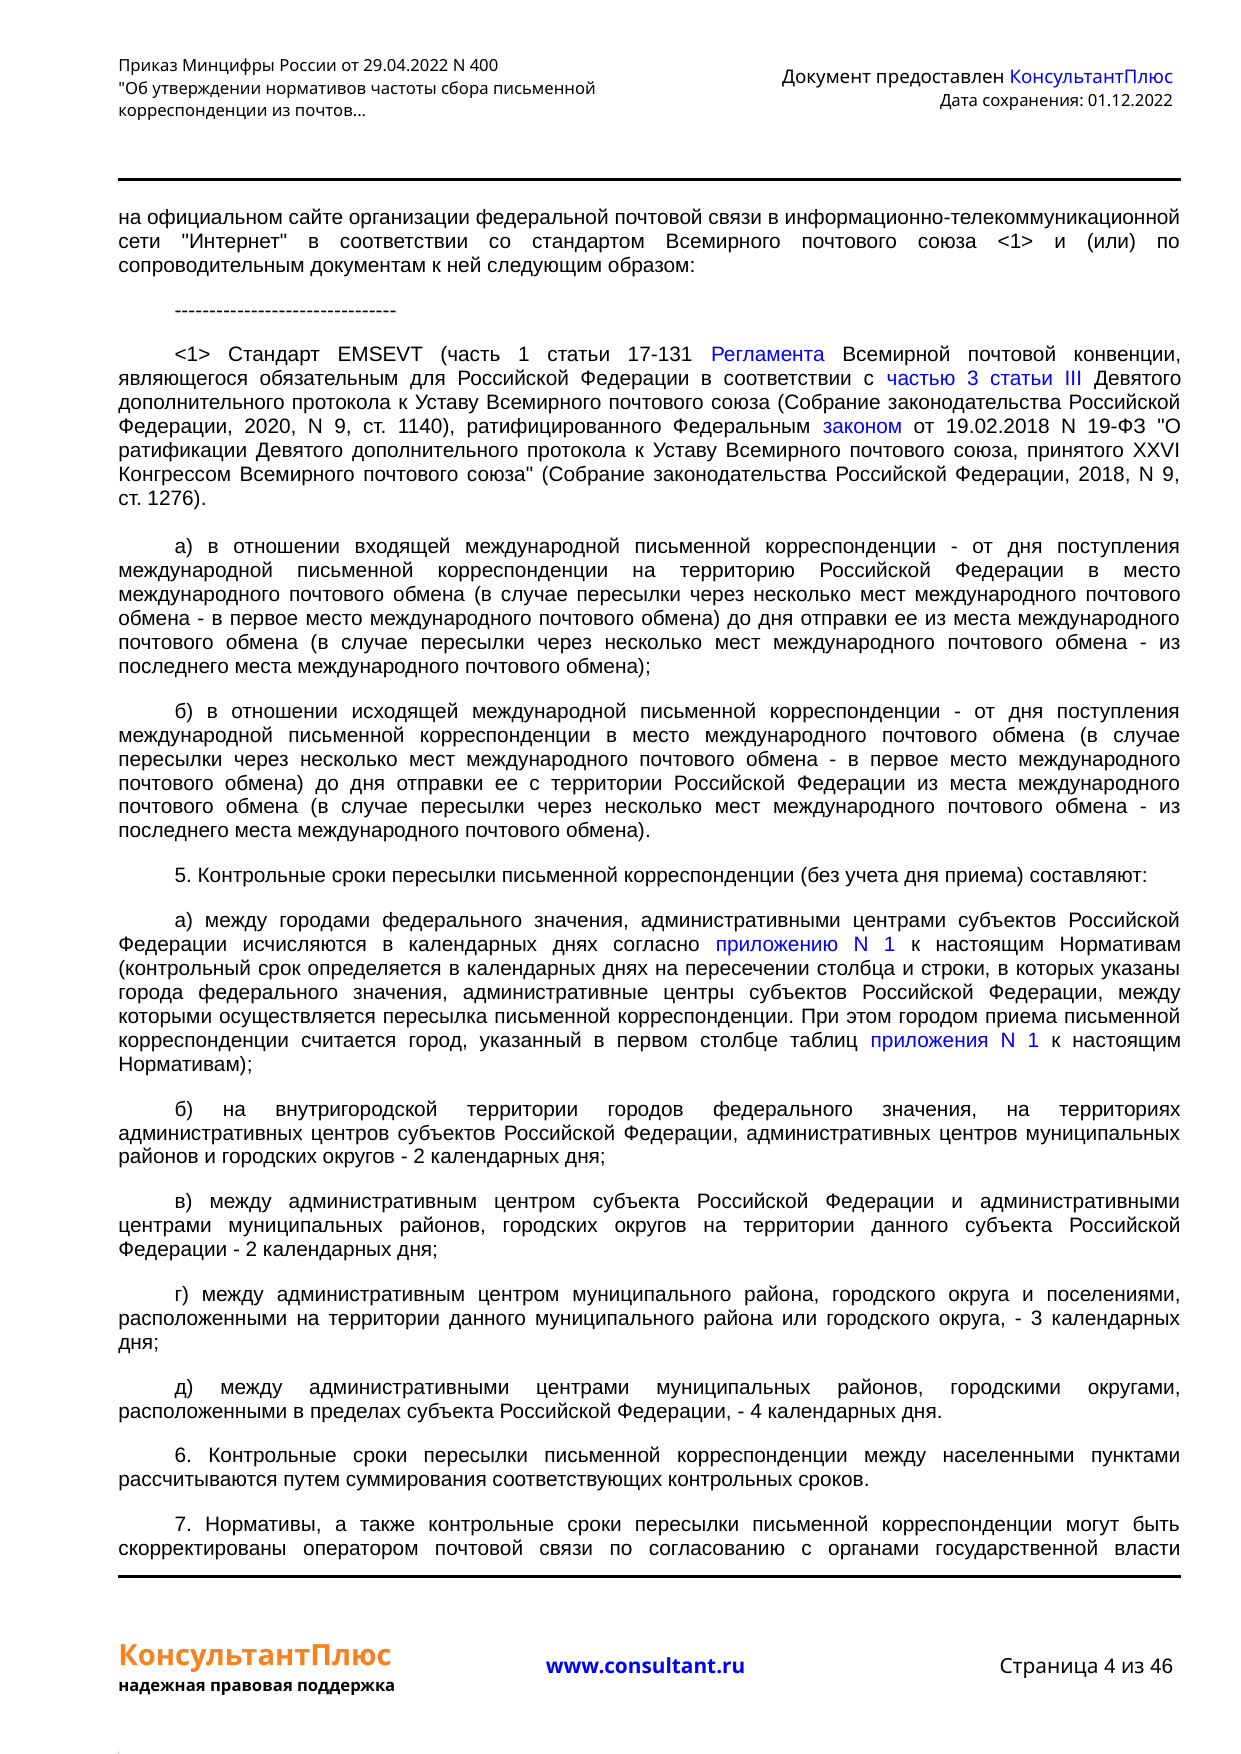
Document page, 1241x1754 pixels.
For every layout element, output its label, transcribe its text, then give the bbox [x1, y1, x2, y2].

text а) в отношении входящей международной письменной корреспонденции - от дня поступления международной письменной корреспонденции на территорию Российской Федерации в место международного почтового обмена (в случае пересылки через несколько мест международного почтового обмена - в первое место международного почтового обмена) до дня отправки ее из места международного почтового обмена (в случае пересылки через несколько мест международного почтового обмена - из последнего места международного почтового обмена); [118, 534, 1181, 678]
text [118, 205, 1181, 277]
text б) на внутригородской территории городов федерального значения, на территориях административных центров субъектов Российской Федерации, административных центров муниципальных районов и городских округов - 2 календарных дня; [118, 1096, 1181, 1168]
text в) между административным центром субъекта Российской Федерации и административными центрами муниципальных районов, городских округов на территории данного субъекта Российской Федерации - 2 календарных дня; [118, 1189, 1181, 1261]
text б) в отношении исходящей международной письменной корреспонденции - от дня поступления международной письменной корреспонденции в место международного почтового обмена (в случае пересылки через несколько мест международного почтового обмена - в первое место международного почтового обмена) до дня отправки ее с территории Российской Федерации из места международного почтового обмена (в случае пересылки через несколько мест международного почтового обмена - из последнего места международного почтового обмена). [118, 698, 1181, 842]
text д) между административными центрами муниципальных районов, городскими округами, расположенными в пределах субъекта Российской Федерации, - 4 календарных дня. [118, 1374, 1181, 1422]
text г) между административным центром муниципального района, городского округа и поселениями, расположенными на территории данного муниципального района или городского округа, - 3 календарных дня; [118, 1282, 1181, 1354]
text -------------------------------- [118, 297, 1181, 321]
text 6. Контрольные сроки пересылки письменной корреспонденции между населенными пунктами рассчитываются путем суммирования соответствующих контрольных сроков. [118, 1443, 1181, 1491]
text <1> Стандарт EMSEVT (часть 1 статьи 17-131 Регламента Всемирной почтовой конвенции, являющегося обязательным для Российской Федерации в соответствии с частью 3 статьи III Девятого дополнительного протокола к Уставу Всемирного почтового союза (Собрание законодательства Российской Федерации, 2020, N 9, ст. 1140), ратифицированного Федеральным законом от 19.02.2018 N 19-ФЗ "О ратификации Девятого дополнительного протокола к Уставу Всемирного почтового союза, принятого XXVI Конгрессом Всемирного почтового союза" (Собрание законодательства Российской Федерации, 2018, N 9, ст. 1276). [118, 342, 1181, 510]
text 5. Контрольные сроки пересылки письменной корреспонденции (без учета дня приема) составляют: [118, 863, 1181, 887]
text а) между городами федерального значения, административными центрами субъектов Российской Федерации исчисляются в календарных днях согласно приложению N 1 к настоящим Нормативам (контрольный срок определяется в календарных днях на пересечении столбца и строки, в которых указаны города федерального значения, административные центры субъектов Российской Федерации, между которыми осуществляется пересылка письменной корреспонденции. При этом городом приема письменной корреспонденции считается город, указанный в первом столбце таблиц приложения N 1 к настоящим Нормативам); [118, 908, 1181, 1076]
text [118, 1512, 1181, 1560]
